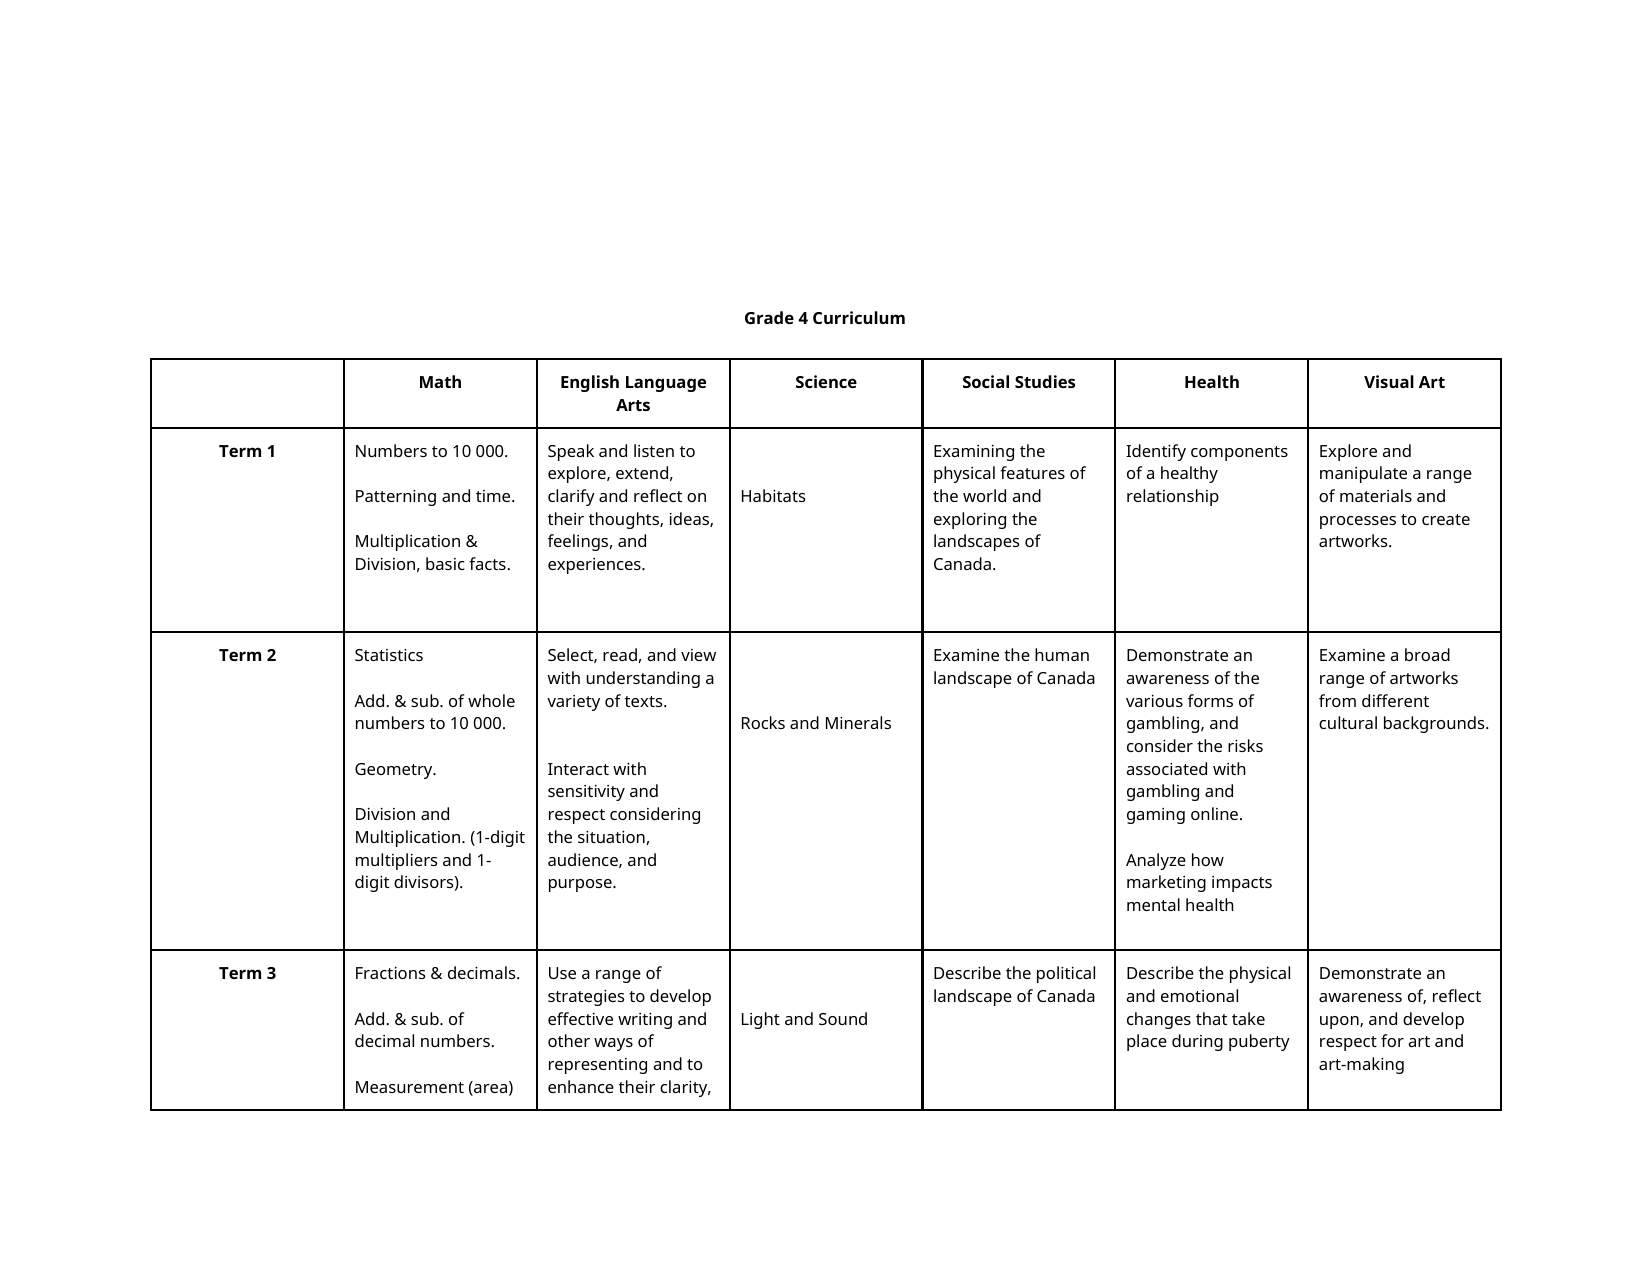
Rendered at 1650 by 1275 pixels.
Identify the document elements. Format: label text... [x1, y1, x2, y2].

table_header Visual Art [1309, 360, 1500, 427]
table_cell Examine a broad range of artworks from different cultural backgrounds. [1309, 633, 1500, 949]
table_cell Term 1 [152, 429, 343, 631]
table_cell Explore and manipulate a range of materials and processes to create artworks. [1309, 429, 1500, 631]
table_header Social Studies [924, 360, 1114, 427]
text Grade 4 Curriculum [150, 306, 1500, 329]
table_cell Examining the physical features of the world and exploring the landscapes of Canada. [924, 429, 1114, 631]
table_header [152, 360, 343, 427]
table_cell Numbers to 10 000. Patterning and time. Multiplication & Division, basic facts. [345, 429, 536, 631]
table_header Math [345, 360, 536, 427]
table_cell Term 2 [152, 633, 343, 949]
table_cell Examine the human landscape of Canada [924, 633, 1114, 949]
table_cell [1116, 951, 1307, 1108]
table_cell Select, read, and view with understanding a variety of texts. Interact with sensitivity and respect considering the situation, audience, and purpose. [538, 633, 729, 949]
table_header Science [731, 360, 921, 427]
table_cell Term 3 [152, 951, 343, 1108]
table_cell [924, 951, 1114, 1108]
table_cell Demonstrate an awareness of the various forms of gambling, and consider the risks associated with gambling and gaming online. Analyze how marketing impacts mental health [1116, 633, 1307, 949]
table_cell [538, 951, 729, 1108]
table_cell Identify components of a healthy relationship [1116, 429, 1307, 631]
table_cell Speak and listen to explore, extend, clarify and reflect on their thoughts, ideas, feelings, and experiences. [538, 429, 729, 631]
table_cell Habitats [731, 429, 921, 631]
table_header English Language Arts [538, 360, 729, 427]
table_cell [345, 951, 536, 1108]
table_cell Statistics Add. & sub. of whole numbers to 10 000. Geometry. Division and Multiplication. (1-digit multipliers and 1-digit divisors). [345, 633, 536, 949]
table_cell Rocks and Minerals [731, 633, 921, 949]
table_cell Light and Sound [731, 951, 921, 1108]
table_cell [1309, 951, 1500, 1108]
table_header Health [1116, 360, 1307, 427]
